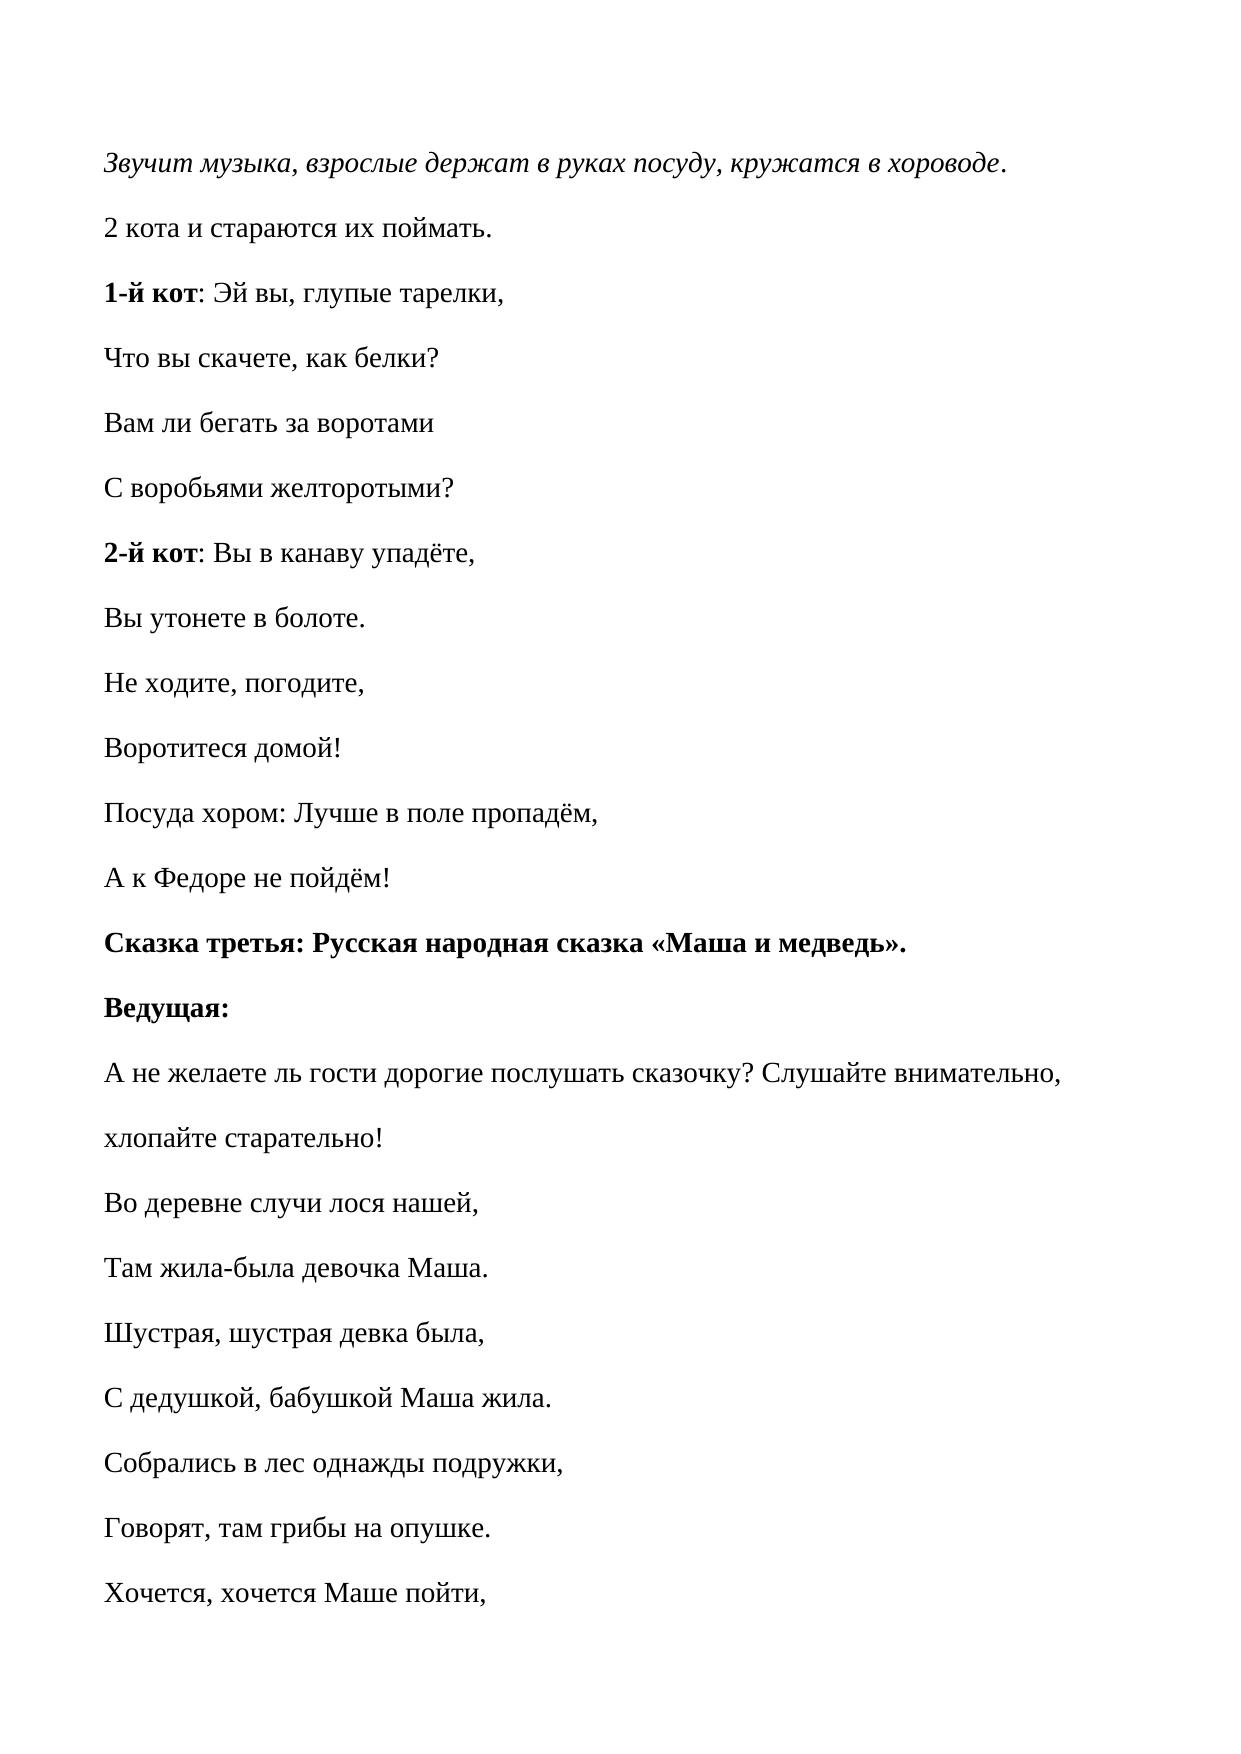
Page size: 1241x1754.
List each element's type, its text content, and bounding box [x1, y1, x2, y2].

text Посуда хором: Лучше в поле пропадём, [103, 779, 1152, 844]
text Вы утонете в болоте. [103, 584, 1152, 649]
text Не ходите, погодите, [103, 649, 1152, 714]
text Хочется, хочется Маше пойти, [103, 1559, 1152, 1624]
text Звучит музыка, взрослые держат в руках посуду, кружатся в хороводе. [103, 129, 1152, 194]
text А к Федоре не пойдём! [103, 844, 1152, 909]
text 2 кота и стараются их поймать. [103, 194, 1152, 259]
text Там жила-была девочка Маша. [103, 1234, 1152, 1299]
text Шустрая, шустрая девка была, [103, 1299, 1152, 1364]
text Во деревне случи лося нашей, [103, 1169, 1152, 1234]
text Говорят, там грибы на опушке. [103, 1494, 1152, 1559]
text С дедушкой, бабушкой Маша жила. [103, 1364, 1152, 1429]
text Что вы скачете, как белки? [103, 324, 1152, 389]
text С воробьями желторотыми? [103, 454, 1152, 519]
text Сказка третья: Русская народная сказка «Маша и медведь». [103, 909, 1152, 974]
text Вам ли бегать за воротами [103, 389, 1152, 454]
text Собрались в лес однажды подружки, [103, 1429, 1152, 1494]
text 2-й кот: Вы в канаву упадёте, [103, 519, 1152, 584]
text Ведущая: [103, 974, 1152, 1039]
text 1-й кот: Эй вы, глупые тарелки, [103, 259, 1152, 324]
text Воротитеся домой! [103, 714, 1152, 779]
text А не желаете ль гости дорогие послушать сказочку? Слушайте внимательно, хлопайте старательно! [103, 1039, 1152, 1169]
